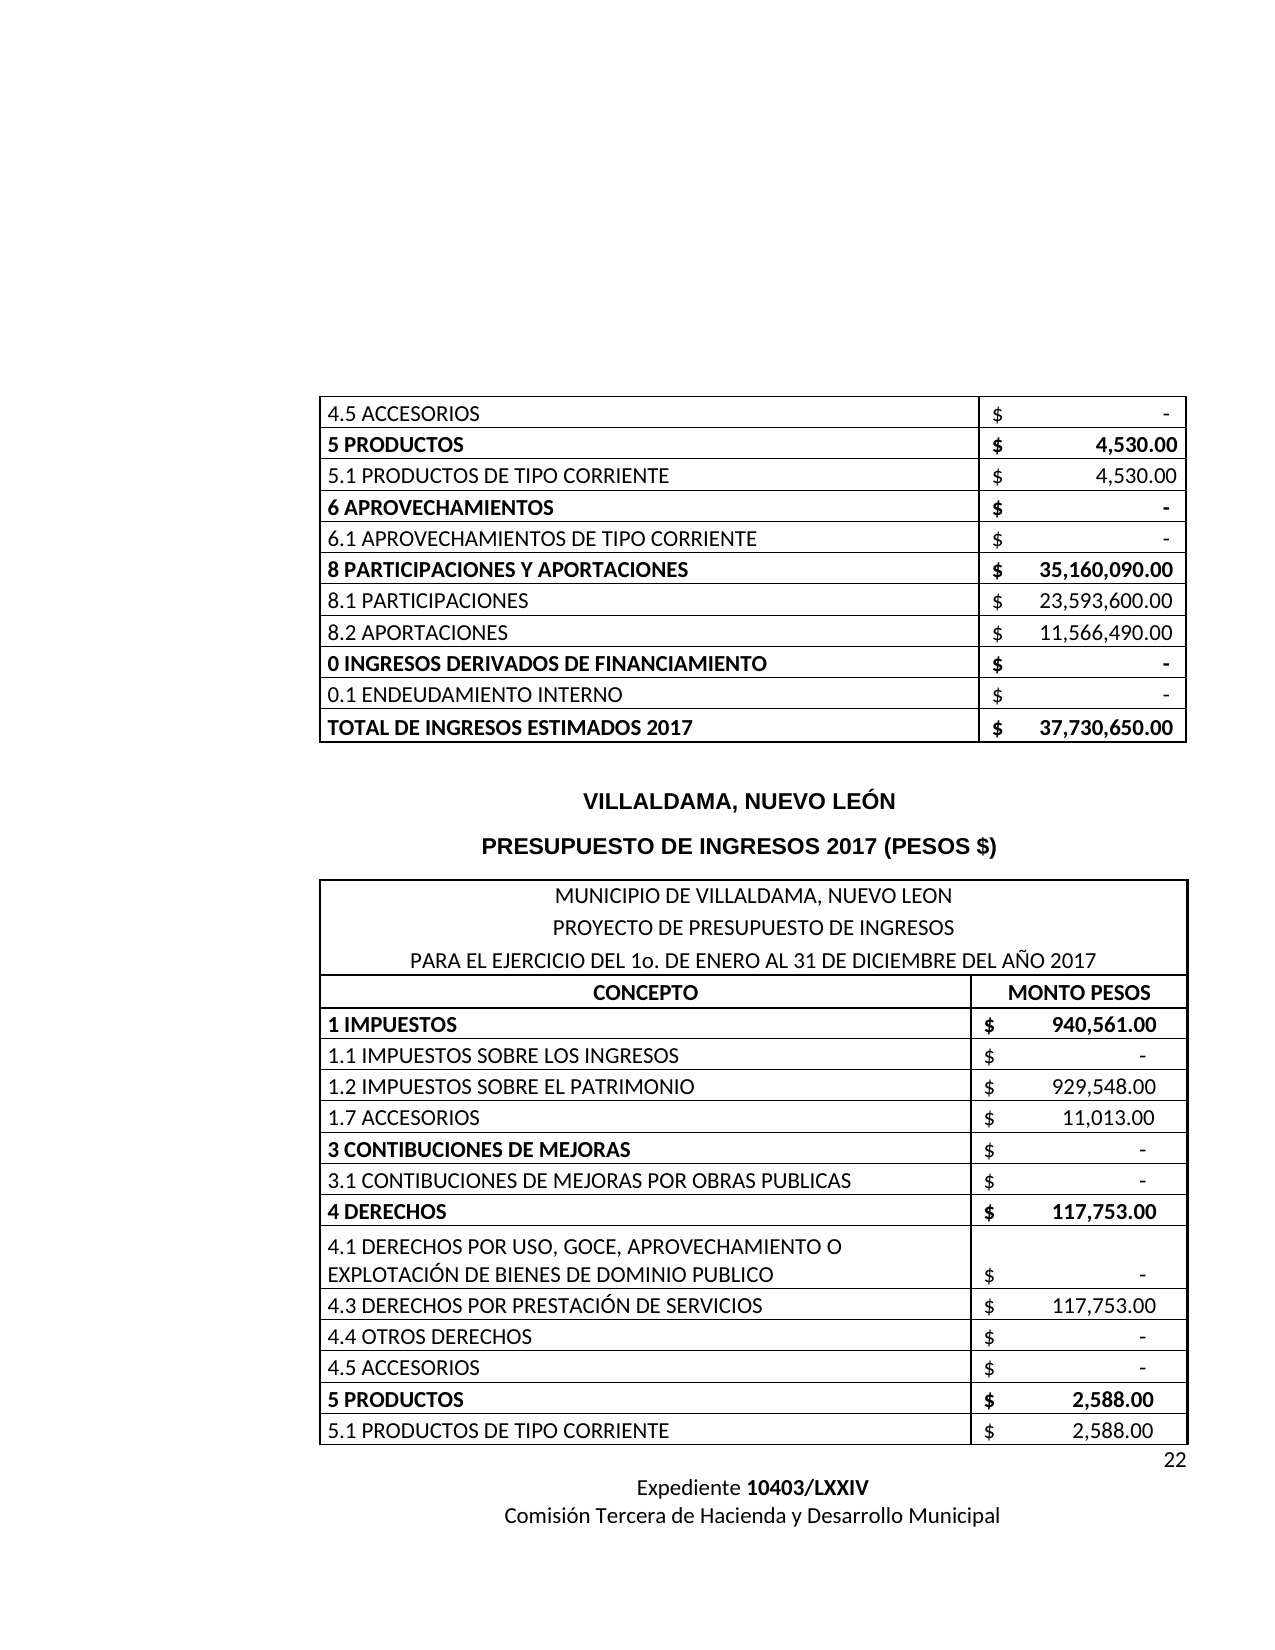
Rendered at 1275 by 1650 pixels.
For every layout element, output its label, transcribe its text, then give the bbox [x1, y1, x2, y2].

text PRESUPUESTO DE INGRESOS 2017 (PESOS $) [317, 833, 1161, 860]
table_cell 5 PRODUCTOS [321, 1383, 970, 1413]
table_cell 3 CONTIBUCIONES DE MEJORAS [321, 1133, 970, 1163]
table_cell $ - [972, 1226, 1186, 1288]
table_cell $ 2,588.00 [972, 1383, 1186, 1413]
table_header MUNICIPIO DE VILLALDAMA, NUEVO LEON [321, 881, 1186, 910]
table_cell 5 PRODUCTOS [321, 428, 978, 458]
table_cell $ 23,593,600.00 [980, 584, 1185, 614]
text VILLALDAMA, NUEVO LEÓN [317, 788, 1161, 814]
table_cell $ 35,160,090.00 [980, 553, 1185, 583]
table_cell 8.1 PARTICIPACIONES [321, 584, 978, 614]
table_cell $ 929,548.00 [972, 1070, 1186, 1100]
table_cell 3.1 CONTIBUCIONES DE MEJORAS POR OBRAS PUBLICAS [321, 1164, 970, 1194]
table_cell 4.5 ACCESORIOS [321, 1351, 970, 1382]
table_cell 1.2 IMPUESTOS SOBRE EL PATRIMONIO [321, 1070, 970, 1100]
table_cell $ 4,530.00 [980, 459, 1185, 489]
table_cell CONCEPTO [321, 976, 970, 1007]
table_cell $ - [980, 397, 1185, 427]
table_cell 6.1 APROVECHAMIENTOS DE TIPO CORRIENTE [321, 522, 978, 552]
table_cell $ - [972, 1133, 1186, 1163]
table_cell $ - [980, 522, 1185, 552]
table_cell 5.1 PRODUCTOS DE TIPO CORRIENTE [321, 1414, 970, 1444]
table_cell $ 4,530.00 [980, 428, 1185, 458]
table_cell 4.1 DERECHOS POR USO, GOCE, APROVECHAMIENTO O EXPLOTACIÓN DE BIENES DE DOMINIO PUBLICO [321, 1226, 970, 1288]
table_cell $ - [972, 1164, 1186, 1194]
table_cell 0.1 ENDEUDAMIENTO INTERNO [321, 678, 978, 708]
table_cell 0 INGRESOS DERIVADOS DE FINANCIAMIENTO [321, 647, 978, 677]
table_cell MONTO PESOS [972, 976, 1186, 1007]
table_cell 1.1 IMPUESTOS SOBRE LOS INGRESOS [321, 1039, 970, 1069]
table_cell 4.4 OTROS DERECHOS [321, 1320, 970, 1350]
table_cell 4.5 ACCESORIOS [321, 397, 978, 427]
table_cell 5.1 PRODUCTOS DE TIPO CORRIENTE [321, 459, 978, 489]
table_cell 1 IMPUESTOS [321, 1009, 970, 1038]
table_cell TOTAL DE INGRESOS ESTIMADOS 2017 [321, 709, 978, 741]
table_cell $ - [972, 1039, 1186, 1069]
table_cell $ - [972, 1320, 1186, 1350]
table_cell PROYECTO DE PRESUPUESTO DE INGRESOS [321, 910, 1186, 941]
table_cell $ 11,013.00 [972, 1101, 1186, 1132]
table_cell $ - [980, 678, 1185, 708]
table_cell 1.7 ACCESORIOS [321, 1101, 970, 1132]
table_cell $ 117,753.00 [972, 1195, 1186, 1225]
table_cell PARA EL EJERCICIO DEL 1o. DE ENERO AL 31 DE DICIEMBRE DEL AÑO 2017 [321, 941, 1186, 974]
table_cell 4 DERECHOS [321, 1195, 970, 1225]
table_cell $ 37,730,650.00 [980, 709, 1185, 741]
table_cell $ - [980, 491, 1185, 521]
table_cell 8 PARTICIPACIONES Y APORTACIONES [321, 553, 978, 583]
table_cell 6 APROVECHAMIENTOS [321, 491, 978, 521]
table_cell 8.2 APORTACIONES [321, 616, 978, 646]
table_cell $ 11,566,490.00 [980, 616, 1185, 646]
table_cell $ - [980, 647, 1185, 677]
table_cell $ 940,561.00 [972, 1009, 1186, 1038]
table_cell 4.3 DERECHOS POR PRESTACIÓN DE SERVICIOS [321, 1289, 970, 1319]
table_cell $ 2,588.00 [972, 1414, 1186, 1444]
table_cell $ 117,753.00 [972, 1289, 1186, 1319]
table_cell $ - [972, 1351, 1186, 1382]
